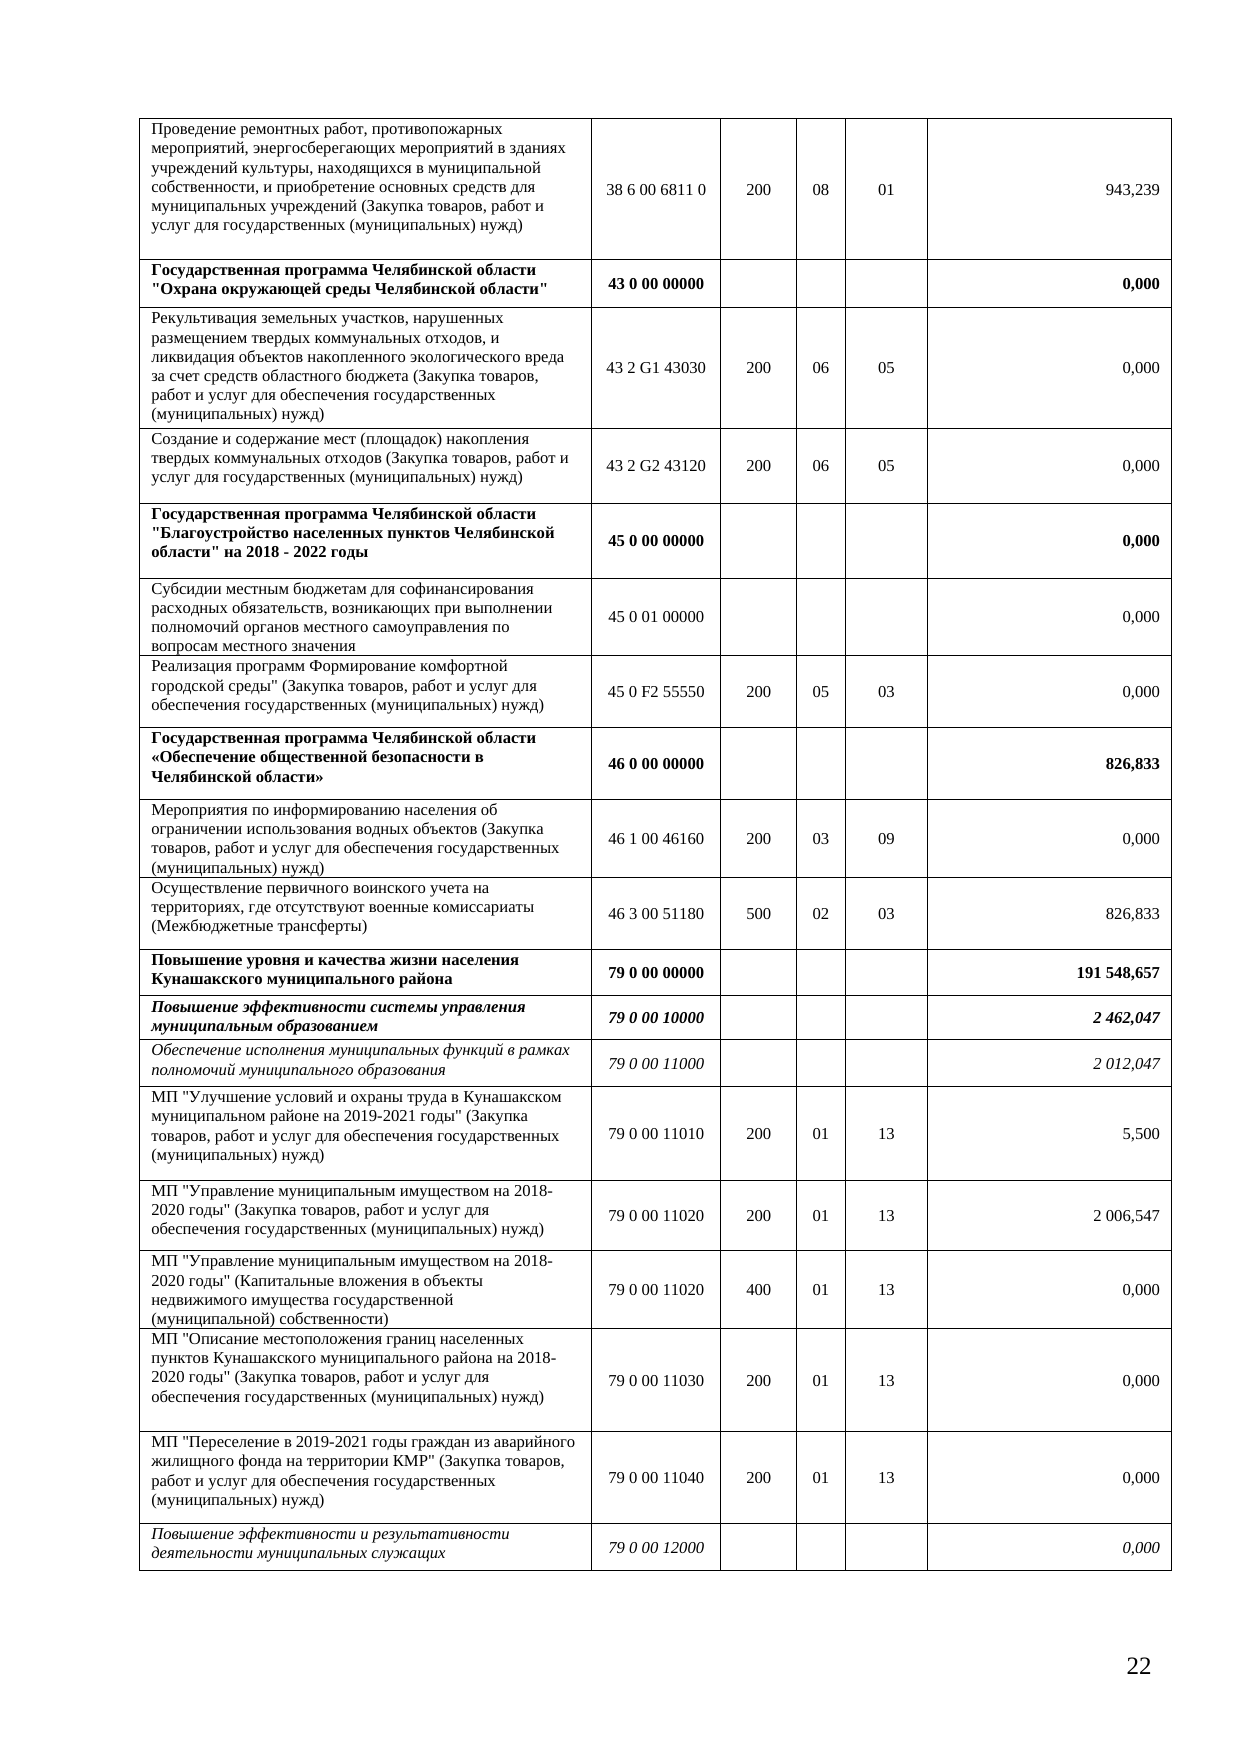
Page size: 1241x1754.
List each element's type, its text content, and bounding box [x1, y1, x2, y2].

table_cell 43 0 00 00000 [592, 260, 720, 307]
table_cell Проведение ремонтных работ, противопожарных мероприятий, энергосберегающих мероприятий в зданиях учреждений культуры, находящихся в муниципальной собственности, и приобретение основных средств для муниципальных учреждений (Закупка товаров, работ и услуг для государственных (муниципальных) нужд) [140, 119, 591, 259]
table_cell 13 [846, 1329, 927, 1431]
table_cell 79 0 00 11040 [592, 1432, 720, 1523]
table_cell 45 0 F2 55550 [592, 656, 720, 727]
table_cell 2 006,547 [928, 1181, 1171, 1250]
table_cell 500 [721, 878, 796, 948]
table_cell 13 [846, 1432, 927, 1523]
table_cell Государственная программа Челябинской области "Охрана окружающей среды Челябинской области" [140, 260, 591, 307]
table_cell 01 [797, 1087, 845, 1180]
table_cell [721, 1524, 796, 1570]
table_cell 79 0 00 10000 [592, 996, 720, 1039]
table_cell 0,000 [928, 1329, 1171, 1431]
table_cell [846, 728, 927, 799]
table_cell 01 [797, 1329, 845, 1431]
table_cell 06 [797, 429, 845, 502]
table_cell МП "Управление муниципальным имуществом на 2018-2020 годы" (Капитальные вложения в объекты недвижимого имущества государственной (муниципальной) собственности) [140, 1251, 591, 1328]
table_cell 0,000 [928, 1251, 1171, 1328]
table_cell [721, 950, 796, 995]
table_cell МП "Описание местоположения границ населенных пунктов Кунашакского муниципального района на 2018-2020 годы" (Закупка товаров, работ и услуг для обеспечения государственных (муниципальных) нужд) [140, 1329, 591, 1431]
table_cell 09 [846, 800, 927, 877]
table_cell 200 [721, 119, 796, 259]
table_cell 01 [797, 1432, 845, 1523]
table_cell 0,000 [928, 260, 1171, 307]
table_cell 13 [846, 1087, 927, 1180]
table_cell [797, 996, 845, 1039]
table_cell [721, 1040, 796, 1086]
table_cell МП "Переселение в 2019-2021 годы граждан из аварийного жилищного фонда на территории КМР" (Закупка товаров, работ и услуг для обеспечения государственных (муниципальных) нужд) [140, 1432, 591, 1523]
table_cell [797, 728, 845, 799]
table_cell 79 0 00 11020 [592, 1181, 720, 1250]
table_cell Субсидии местным бюджетам для софинансирования расходных обязательств, возникающих при выполнении полномочий органов местного самоуправления по вопросам местного значения [140, 579, 591, 655]
table_cell [721, 504, 796, 577]
table_cell [797, 950, 845, 995]
table_cell Повышение эффективности системы управления муниципальным образованием [140, 996, 591, 1039]
table_cell 200 [721, 1432, 796, 1523]
table_cell МП "Улучшение условий и охраны труда в Кунашакском муниципальном районе на 2019-2021 годы" (Закупка товаров, работ и услуг для обеспечения государственных (муниципальных) нужд) [140, 1087, 591, 1180]
table_cell [846, 1040, 927, 1086]
table_cell 79 0 00 00000 [592, 950, 720, 995]
table_cell [721, 728, 796, 799]
table_cell 79 0 00 11000 [592, 1040, 720, 1086]
table_cell 0,000 [928, 1524, 1171, 1570]
table_cell 943,239 [928, 119, 1171, 259]
table_cell [846, 504, 927, 577]
table_cell 46 3 00 51180 [592, 878, 720, 948]
table_cell Рекультивация земельных участков, нарушенных размещением твердых коммунальных отходов, и ликвидация объектов накопленного экологического вреда за счет средств областного бюджета (Закупка товаров, работ и услуг для обеспечения государственных (муниципальных) нужд) [140, 308, 591, 427]
table_cell 0,000 [928, 504, 1171, 577]
table_cell 79 0 00 12000 [592, 1524, 720, 1570]
table_cell 0,000 [928, 800, 1171, 877]
table_cell 200 [721, 308, 796, 427]
table_cell Повышение эффективности и результативности деятельности муниципальных служащих [140, 1524, 591, 1570]
table_cell 0,000 [928, 656, 1171, 727]
table_cell 45 0 00 00000 [592, 504, 720, 577]
table_cell 200 [721, 1087, 796, 1180]
table_cell 06 [797, 308, 845, 427]
table_cell 03 [846, 656, 927, 727]
table_cell Осуществление первичного воинского учета на территориях, где отсутствуют военные комиссариаты (Межбюджетные трансферты) [140, 878, 591, 948]
table_cell [797, 579, 845, 655]
table_cell 200 [721, 429, 796, 502]
table_cell [797, 504, 845, 577]
table_cell 05 [797, 656, 845, 727]
table_cell 05 [846, 308, 927, 427]
table_cell 03 [797, 800, 845, 877]
table_cell 46 1 00 46160 [592, 800, 720, 877]
table_cell 400 [721, 1251, 796, 1328]
table_cell 43 2 G2 43120 [592, 429, 720, 502]
table_cell 38 6 00 6811 0 [592, 119, 720, 259]
table_cell 03 [846, 878, 927, 948]
table_cell 13 [846, 1251, 927, 1328]
table_cell Реализация программ Формирование комфортной городской среды" (Закупка товаров, работ и услуг для обеспечения государственных (муниципальных) нужд) [140, 656, 591, 727]
table_cell 0,000 [928, 308, 1171, 427]
table_cell 200 [721, 800, 796, 877]
table_cell 2 462,047 [928, 996, 1171, 1039]
table_cell 02 [797, 878, 845, 948]
table_cell 43 2 G1 43030 [592, 308, 720, 427]
table_cell [721, 996, 796, 1039]
table_cell 0,000 [928, 1432, 1171, 1523]
table_cell [846, 579, 927, 655]
table_cell 200 [721, 656, 796, 727]
table_cell 79 0 00 11010 [592, 1087, 720, 1180]
table_cell 79 0 00 11020 [592, 1251, 720, 1328]
table_cell 79 0 00 11030 [592, 1329, 720, 1431]
table_cell 0,000 [928, 429, 1171, 502]
table_cell Мероприятия по информированию населения об ограничении использования водных объектов (Закупка товаров, работ и услуг для обеспечения государственных (муниципальных) нужд) [140, 800, 591, 877]
table_cell [846, 996, 927, 1039]
table_cell [846, 950, 927, 995]
table_cell 01 [797, 1181, 845, 1250]
table_cell [797, 260, 845, 307]
table_cell Государственная программа Челябинской области «Обеспечение общественной безопасности в Челябинской области» [140, 728, 591, 799]
table_cell 2 012,047 [928, 1040, 1171, 1086]
table_cell [846, 1524, 927, 1570]
table_cell 46 0 00 00000 [592, 728, 720, 799]
table_cell 01 [797, 1251, 845, 1328]
table_cell 08 [797, 119, 845, 259]
table_cell [721, 260, 796, 307]
table_cell Повышение уровня и качества жизни населения Кунашакского муниципального района [140, 950, 591, 995]
table_cell 826,833 [928, 878, 1171, 948]
table_cell Государственная программа Челябинской области "Благоустройство населенных пунктов Челябинской области" на 2018 - 2022 годы [140, 504, 591, 577]
table_cell Создание и содержание мест (площадок) накопления твердых коммунальных отходов (Закупка товаров, работ и услуг для государственных (муниципальных) нужд) [140, 429, 591, 502]
table_cell [797, 1040, 845, 1086]
table_cell [721, 579, 796, 655]
table_cell Обеспечение исполнения муниципальных функций в рамках полномочий муниципального образования [140, 1040, 591, 1086]
table_cell 191 548,657 [928, 950, 1171, 995]
table_cell 200 [721, 1181, 796, 1250]
table_cell МП "Управление муниципальным имуществом на 2018-2020 годы" (Закупка товаров, работ и услуг для обеспечения государственных (муниципальных) нужд) [140, 1181, 591, 1250]
table_cell [846, 260, 927, 307]
table_cell 13 [846, 1181, 927, 1250]
table_cell 45 0 01 00000 [592, 579, 720, 655]
table_cell 01 [846, 119, 927, 259]
table_cell [797, 1524, 845, 1570]
table_cell 0,000 [928, 579, 1171, 655]
table_cell 200 [721, 1329, 796, 1431]
table_cell 5,500 [928, 1087, 1171, 1180]
table_cell 826,833 [928, 728, 1171, 799]
table_cell 05 [846, 429, 927, 502]
